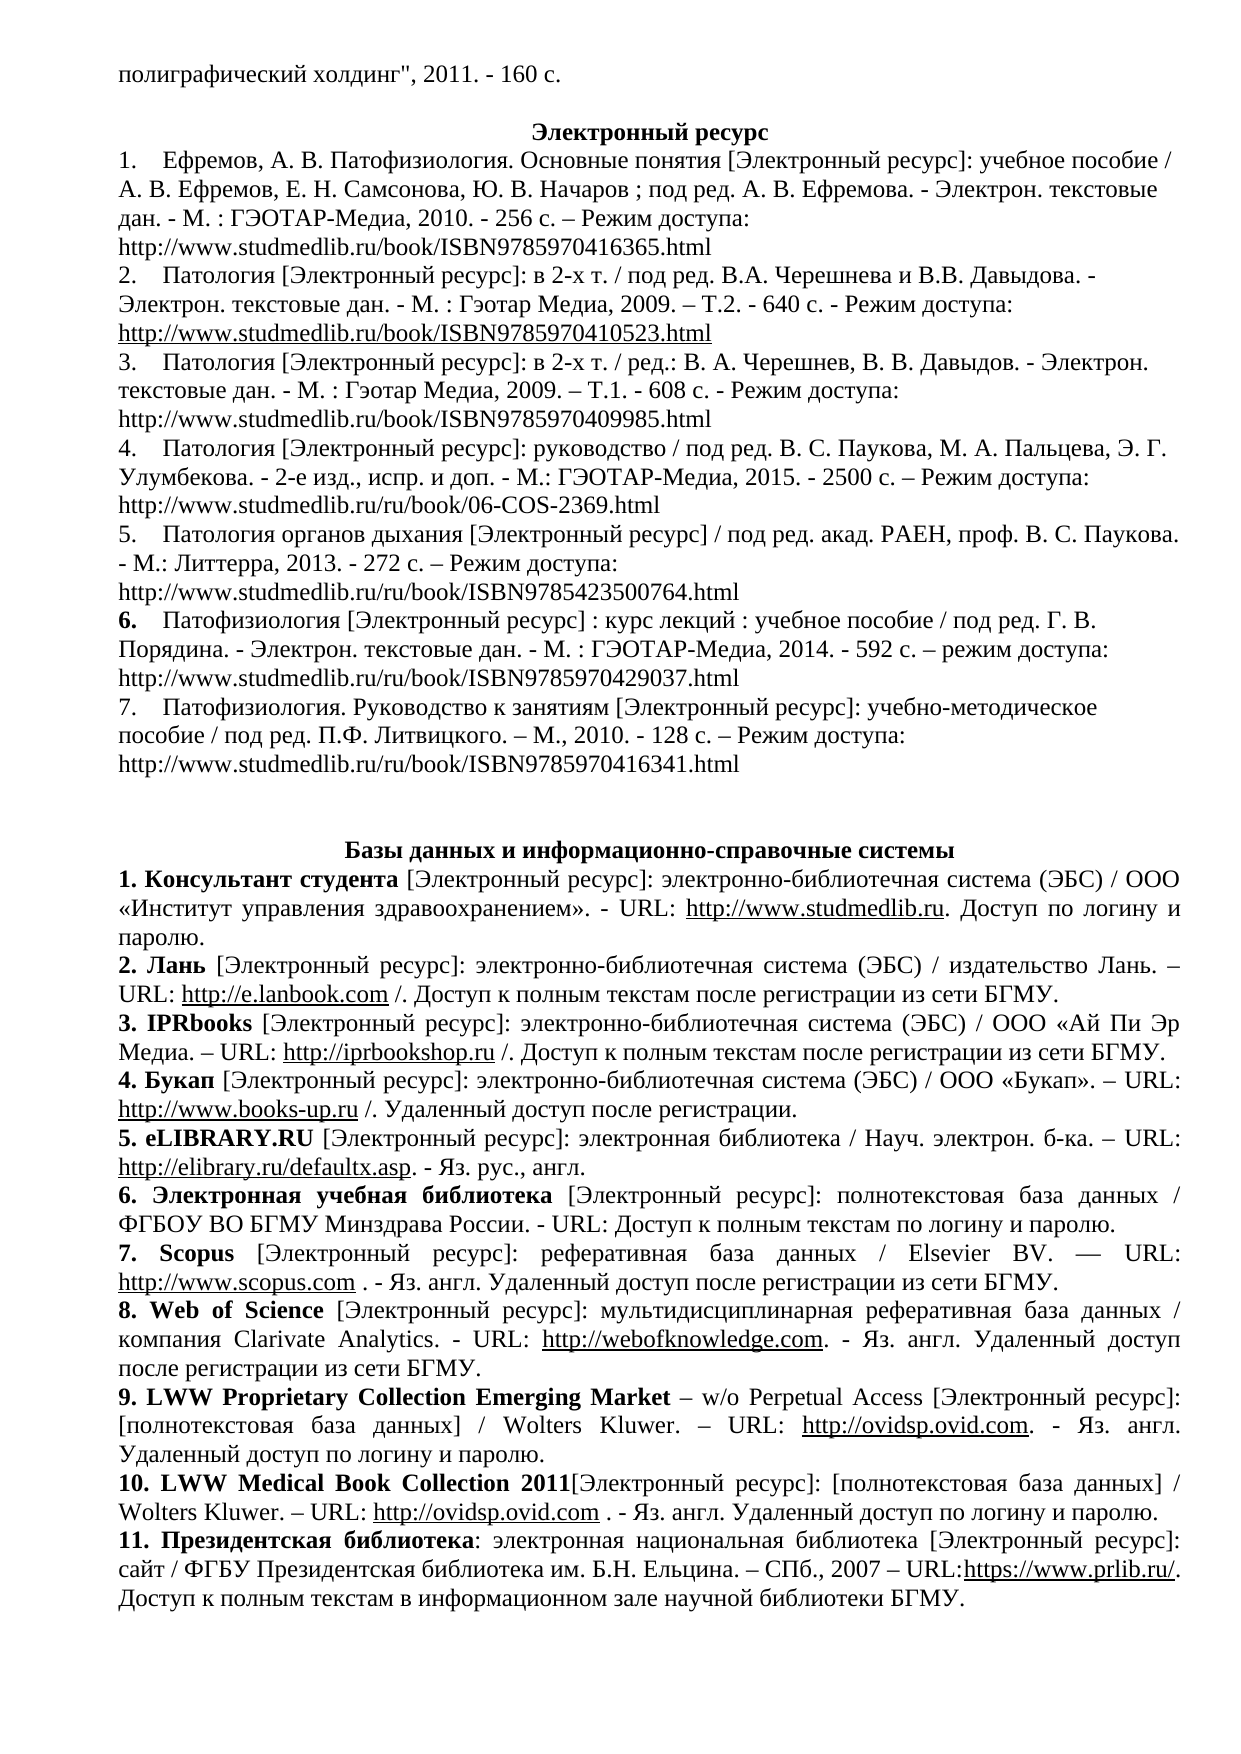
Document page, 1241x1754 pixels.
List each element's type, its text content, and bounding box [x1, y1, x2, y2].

text 1. Консультант студента [Электронный ресурс]: электронно-библиотечная система (ЭБС) / ООО «Институт управления здравоохранением». - URL: http://www.studmedlib.ru. Доступ по логину и паролю. [118, 864, 1181, 950]
list Патология органов дыхания [Электронный ресурс] / под ред. акад. РАЕН, проф. В. С. Паукова. - М.: Литтерра, 2013. - 272 с. – Режим доступа: http://www.studmedlib.ru/ru/book/ISBN9785423500764.html [118, 519, 1181, 605]
list Ефремов, А. В. Патофизиология. Основные понятия [Электронный ресурс]: учебное пособие / А. В. Ефремов, Е. Н. Самсонова, Ю. В. Начаров ; под ред. А. В. Ефремова. - Электрон. текстовые дан. - М. : ГЭОТАР-Медиа, 2010. - 256 с. – Режим доступа: http://www.studmedlib.ru/book/ISBN9785970416365.html [118, 145, 1181, 260]
text 10. LWW Medical Book Collection 2011[Электронный ресурс]: [полнотекстовая база данных] / Wolters Kluwer. – URL: http://ovidsp.ovid.com . - Яз. англ. Удаленный доступ по логину и паролю. [118, 1468, 1181, 1525]
text Базы данных и информационно-справочные системы [118, 835, 1181, 864]
list Патофизиология [Электронный ресурс] : курс лекций : учебное пособие / под ред. Г. В. Порядина. - Электрон. текстовые дан. - М. : ГЭОТАР-Медиа, 2014. - 592 с. – режим доступа: http://www.studmedlib.ru/ru/book/ISBN9785970429037.html [118, 605, 1181, 692]
text 4. Букап [Электронный ресурс]: электронно-библиотечная система (ЭБС) / ООО «Букап». – URL: http://www.books-up.ru /. Удаленный доступ после регистрации. [118, 1065, 1181, 1123]
text 5. eLIBRARY.RU [Электронный ресурс]: электронная библиотека / Науч. электрон. б-ка. – URL: http://elibrary.ru/defaultx.asp. - Яз. рус., англ. [118, 1123, 1181, 1180]
text 6. Электронная учебная библиотека [Электронный ресурс]: полнотекстовая база данных / ФГБОУ ВО БГМУ Минздрава России. - URL: Доступ к полным текстам по логину и паролю. [118, 1180, 1181, 1238]
text 11. Президентская библиотека: электронная национальная библиотека [Электронный ресурс]: сайт / ФГБУ Президентская библиотека им. Б.Н. Ельцина. – СПб., 2007 – URL:https://www.prlib.ru/. Доступ к полным текстам в информационном зале научной библиотеки БГМУ. [118, 1525, 1181, 1612]
list Патология [Электронный ресурс]: руководство / под ред. В. С. Паукова, М. А. Пальцева, Э. Г. Улумбекова. - 2-е изд., испр. и доп. - М.: ГЭОТАР-Медиа, 2015. - 2500 с. – Режим доступа: http://www.studmedlib.ru/ru/book/06-COS-2369.html [118, 433, 1181, 519]
list Патофизиология. Руководство к занятиям [Электронный ресурс]: учебно-методическое пособие / под ред. П.Ф. Литвицкого. – М., 2010. - 128 с. – Режим доступа: http://www.studmedlib.ru/ru/book/ISBN9785970416341.html [118, 692, 1181, 778]
text 3. IPRbooks [Электронный ресурс]: электронно-библиотечная система (ЭБС) / ООО «Ай Пи Эр Медиа. – URL: http://iprbookshop.ru /. Доступ к полным текстам после регистрации из сети БГМУ. [118, 1008, 1181, 1065]
text 9. LWW Proprietary Collection Emerging Market – w/o Perpetual Access [Электронный ресурс]: [полнотекстовая база данных] / Wolters Kluwer. – URL: http://ovidsp.ovid.com. - Яз. англ. Удаленный доступ по логину и паролю. [118, 1382, 1181, 1468]
text Электронный ресурс [118, 117, 1181, 145]
list Патология [Электронный ресурс]: в 2-х т. / ред.: В. А. Черешнев, В. В. Давыдов. - Электрон. текстовые дан. - М. : Гэотар Медиа, 2009. – Т.1. - 608 с. - Режим доступа: http://www.studmedlib.ru/book/ISBN9785970409985.html [118, 347, 1181, 433]
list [118, 59, 1181, 88]
text 2. Лань [Электронный ресурс]: электронно-библиотечная система (ЭБС) / издательство Лань. – URL: http://e.lanbook.com /. Доступ к полным текстам после регистрации из сети БГМУ. [118, 950, 1181, 1008]
text 8. Web of Science [Электронный ресурс]: мультидисциплинарная реферативная база данных / компания Clarivate Analytics. - URL: http://webofknowledge.com. - Яз. англ. Удаленный доступ после регистрации из сети БГМУ. [118, 1295, 1181, 1382]
list Патология [Электронный ресурс]: в 2-х т. / под ред. В.А. Черешнева и В.В. Давыдова. - Электрон. текстовые дан. - М. : Гэотар Медиа, 2009. – Т.2. - 640 с. - Режим доступа: http://www.studmedlib.ru/book/ISBN9785970410523.html [118, 260, 1181, 347]
text 7. Scopus [Электронный ресурс]: реферативная база данных / Elsevier BV. — URL: http://www.scopus.com . - Яз. англ. Удаленный доступ после регистрации из сети БГМУ. [118, 1238, 1181, 1295]
